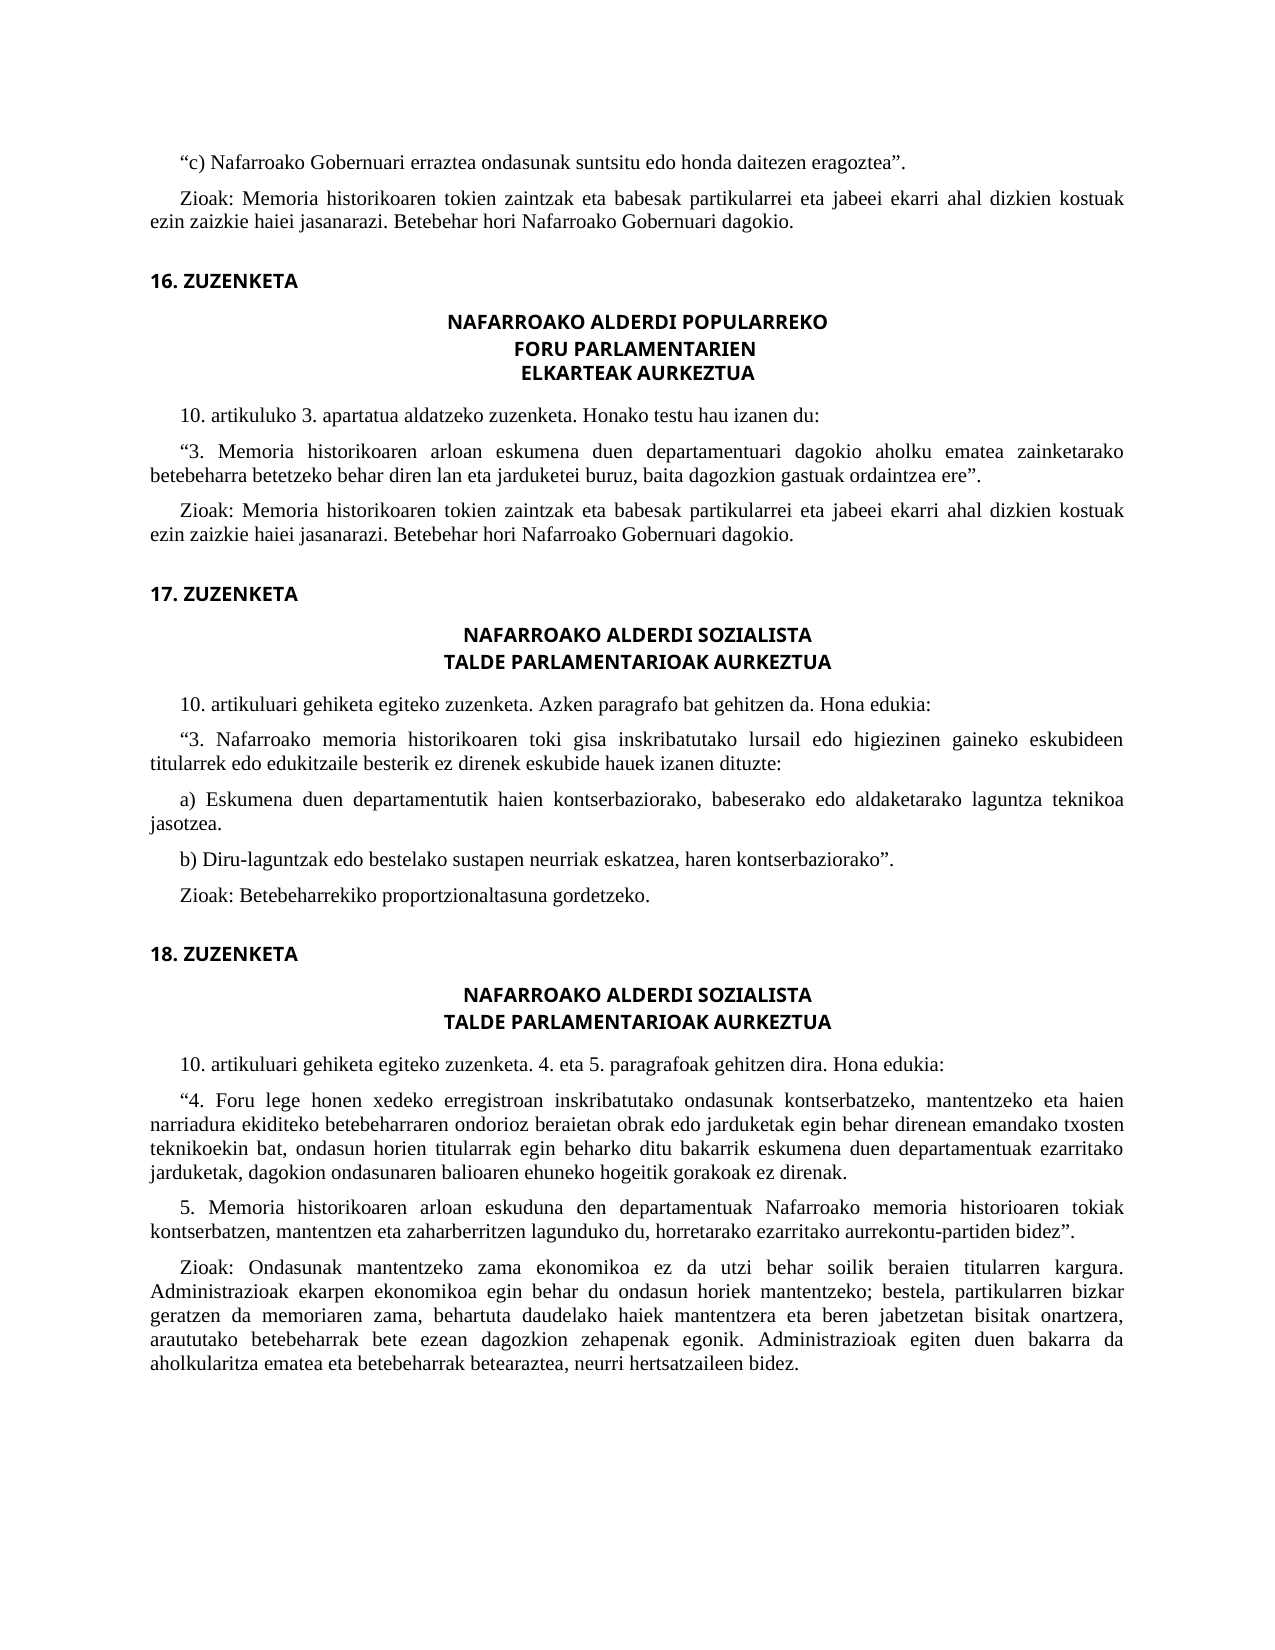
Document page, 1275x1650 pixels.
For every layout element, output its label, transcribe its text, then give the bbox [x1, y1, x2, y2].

text “3. Nafarroako memoria historikoaren toki gisa inskribatutako lursail edo higiezinen gaineko eskubideen titularrek edo edukitzaile besterik ez direnek eskubide hauek izanen dituzte: [150, 728, 1125, 776]
text 10. artikuluari gehiketa egiteko zuzenketa. 4. eta 5. paragrafoak gehitzen dira. Hona edukia: [150, 1052, 1125, 1076]
text “4. Foru lege honen xedeko erregistroan inskribatutako ondasunak kontserbatzeko, mantentzeko eta haien narriadura ekiditeko betebeharraren ondorioz beraietan obrak edo jarduketak egin behar direnean emandako txosten teknikoekin bat, ondasun horien titularrak egin beharko ditu bakarrik eskumena duen departamentuak ezarritako jarduketak, dagokion ondasunaren balioaren ehuneko hogeitik gorakoak ez direnak. [150, 1088, 1125, 1184]
text 17. zuzenketa [150, 582, 1125, 606]
text NAFARROAKO ALDERDI SOZIALISTA [150, 623, 1125, 647]
text 16. zuzenketa [150, 269, 1125, 293]
text Zioak: Betebeharrekiko proportzionaltasuna gordetzeko. [150, 883, 1125, 907]
text NAFARROAKO ALDERDI POPULARREKO [150, 311, 1125, 334]
text 5. Memoria historikoaren arloan eskuduna den departamentuak Nafarroako memoria historioaren tokiak kontserbatzen, mantentzen eta zaharberritzen lagunduko du, horretarako ezarritako aurrekontu-partiden bidez”. [150, 1196, 1125, 1243]
text 10. artikuluari gehiketa egiteko zuzenketa. Azken paragrafo bat gehitzen da. Hona edukia: [150, 692, 1125, 716]
text 10. artikuluko 3. apartatua aldatzeko zuzenketa. Honako testu hau izanen du: [150, 403, 1125, 427]
text NAFARROAKO ALDERDI SOZIALISTA [150, 984, 1125, 1008]
text “c) Nafarroako Gobernuari erraztea ondasunak suntsitu edo honda daitezen eragoztea”. [150, 150, 1125, 174]
text Zioak: Ondasunak mantentzeko zama ekonomikoa ez da utzi behar soilik beraien titularren kargura. Administrazioak ekarpen ekonomikoa egin behar du ondasun horiek mantentzeko; bestela, partikularren bizkar geratzen da memoriaren zama, behartuta daudelako haiek mantentzera eta beren jabetzetan bisitak onartzera, araututako betebeharrak bete ezean dagozkion zehapenak egonik. Administrazioak egiten duen bakarra da aholkularitza ematea eta betebeharrak betearaztea, neurri hertsatzaileen bidez. [150, 1255, 1125, 1375]
text TALDE PARLAMENTARIOAK AURKEZTUA [150, 650, 1125, 674]
text “3. Memoria historikoaren arloan eskumena duen departamentuari dagokio aholku ematea zainketarako betebeharra betetzeko behar diren lan eta jarduketei buruz, baita dagozkion gastuak ordaintzea ere”. [150, 439, 1125, 487]
text 18. zuzenketa [150, 942, 1125, 966]
text FORU PARLAMENTARIEN ELKARTEAK AURKEZTUA [150, 337, 1125, 385]
text b) Diru-laguntzak edo bestelako sustapen neurriak eskatzea, haren kontserbaziorako”. [150, 847, 1125, 871]
text TALDE PARLAMENTARIOAK AURKEZTUA [150, 1011, 1125, 1034]
text a) Eskumena duen departamentutik haien kontserbaziorako, babeserako edo aldaketarako laguntza teknikoa jasotzea. [150, 787, 1125, 835]
